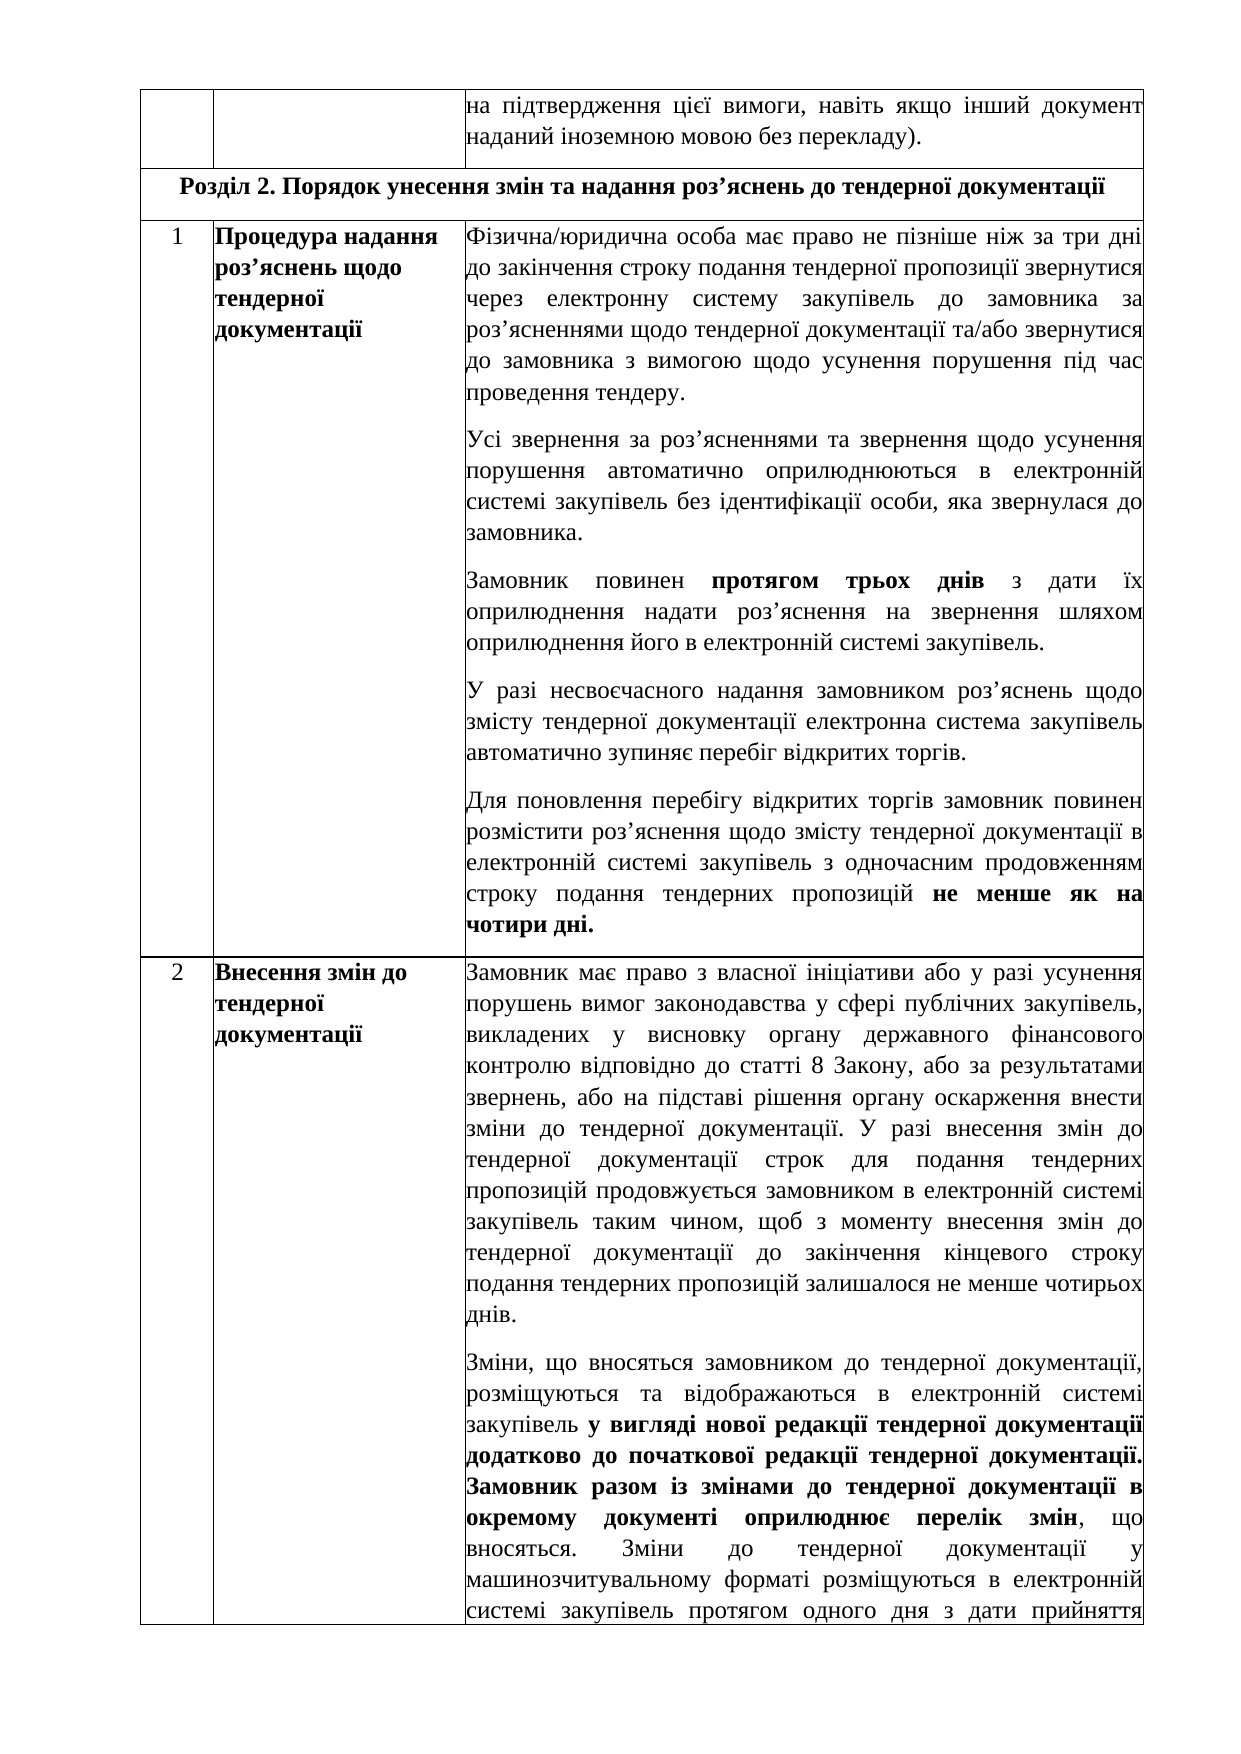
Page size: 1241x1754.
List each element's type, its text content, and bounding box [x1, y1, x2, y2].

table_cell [466, 1297, 1143, 1347]
table_cell Розділ 2. Порядок унесення змін та надання роз’яснень до тендерної документації [141, 169, 1143, 220]
table_cell 1 [141, 221, 213, 956]
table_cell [214, 958, 465, 1624]
table_cell Процедура надання роз’яснень щодо тендерної документації [214, 221, 465, 956]
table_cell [466, 90, 1143, 168]
table_cell 2 [141, 958, 213, 1624]
table_cell 7 [141, 90, 213, 168]
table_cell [214, 90, 465, 168]
